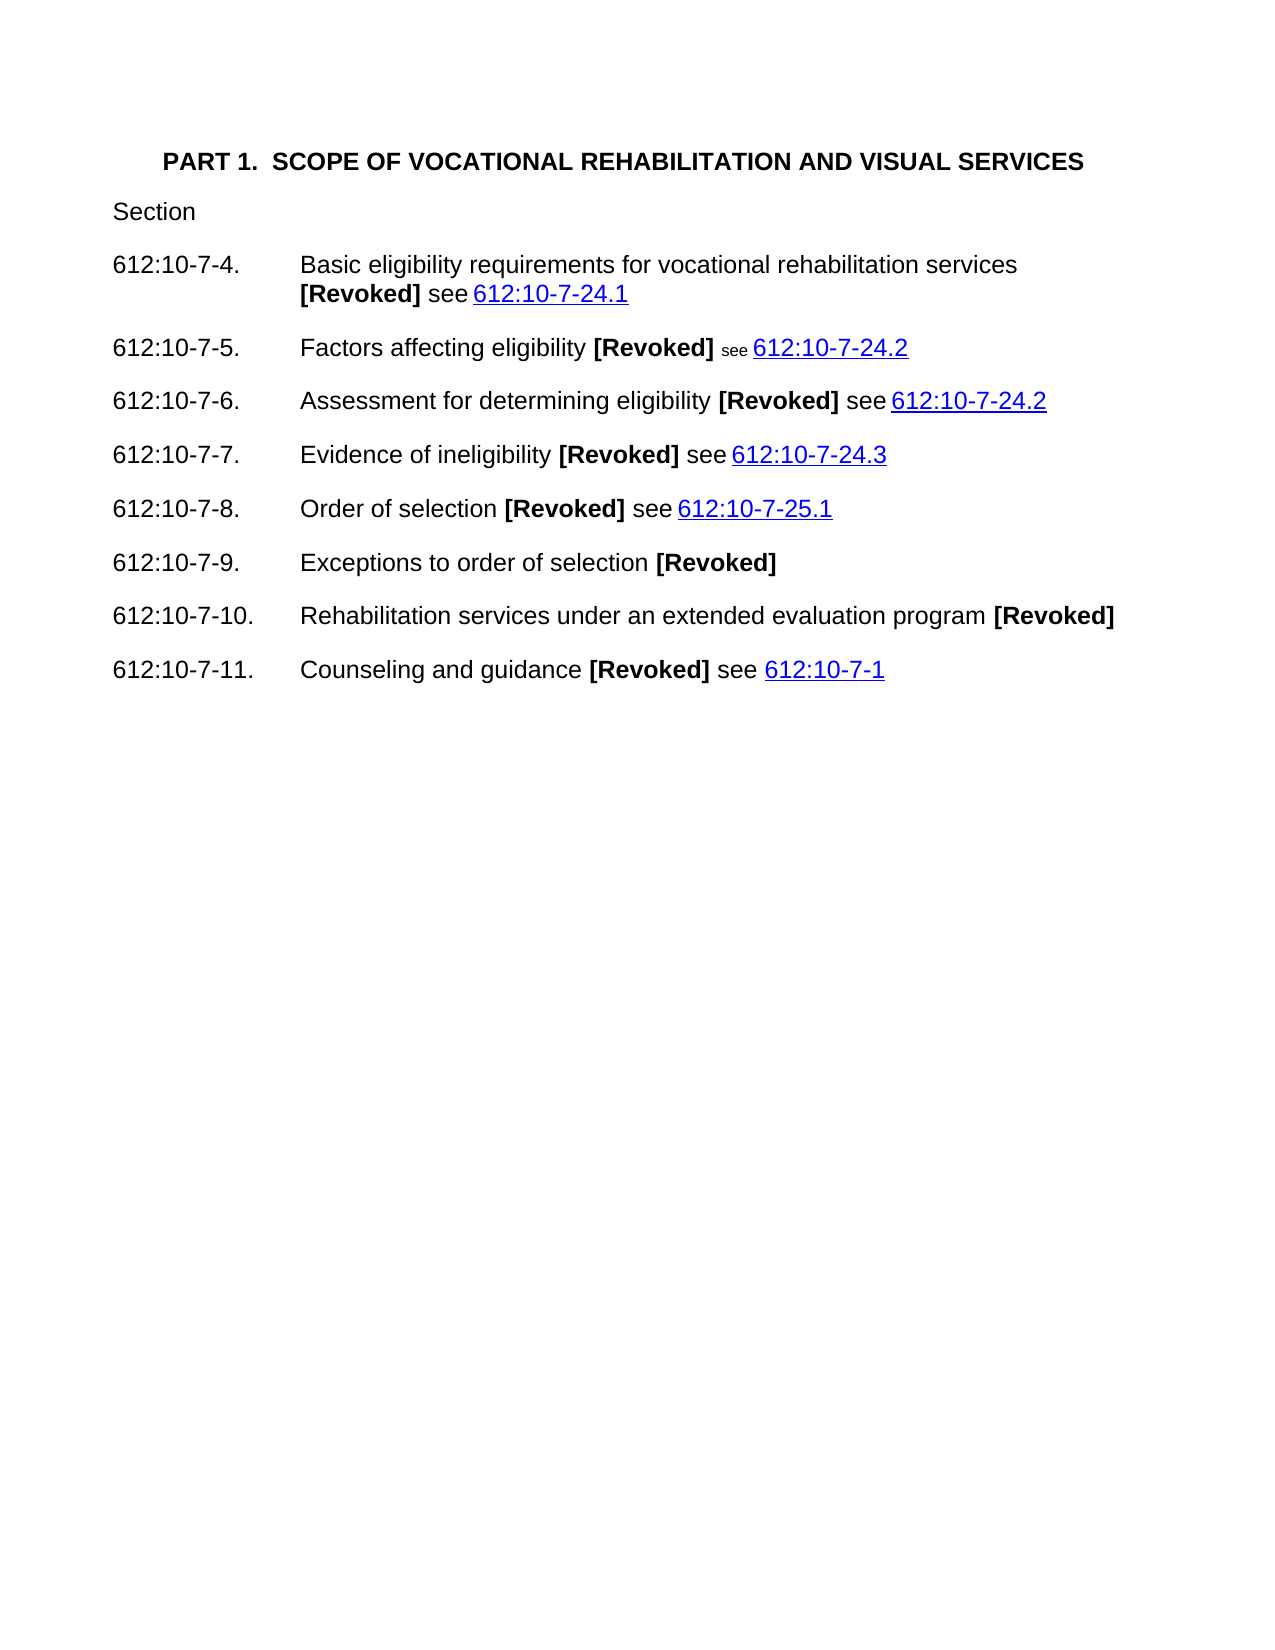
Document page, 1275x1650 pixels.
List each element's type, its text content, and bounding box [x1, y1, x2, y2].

text 612:10-7-4. Basic eligibility requirements for vocational rehabilitation services [Revoked] see 612:10-7-24.1 [112, 250, 1134, 307]
text Section [112, 200, 1134, 225]
text 612:10-7-6. Assessment for determining eligibility [Revoked] see 612:10-7-24.2 [112, 386, 1134, 415]
text 612:10-7-5. Factors affecting eligibility [Revoked] see 612:10-7-24.2 [112, 332, 1134, 361]
subtitle PART 1. SCOPE OF VOCATIONAL REHABILITATION AND VISUAL SERVICES [112, 150, 1134, 175]
text 612:10-7-10. Rehabilitation services under an extended evaluation program [Revoked] [112, 601, 1134, 630]
text 612:10-7-8. Order of selection [Revoked] see 612:10-7-25.1 [112, 494, 1134, 522]
text 612:10-7-11. Counseling and guidance [Revoked] see 612:10-7-1 [112, 655, 1134, 684]
text 612:10-7-9. Exceptions to order of selection [Revoked] [112, 547, 1134, 576]
text 612:10-7-7. Evidence of ineligibility [Revoked] see 612:10-7-24.3 [112, 440, 1134, 469]
